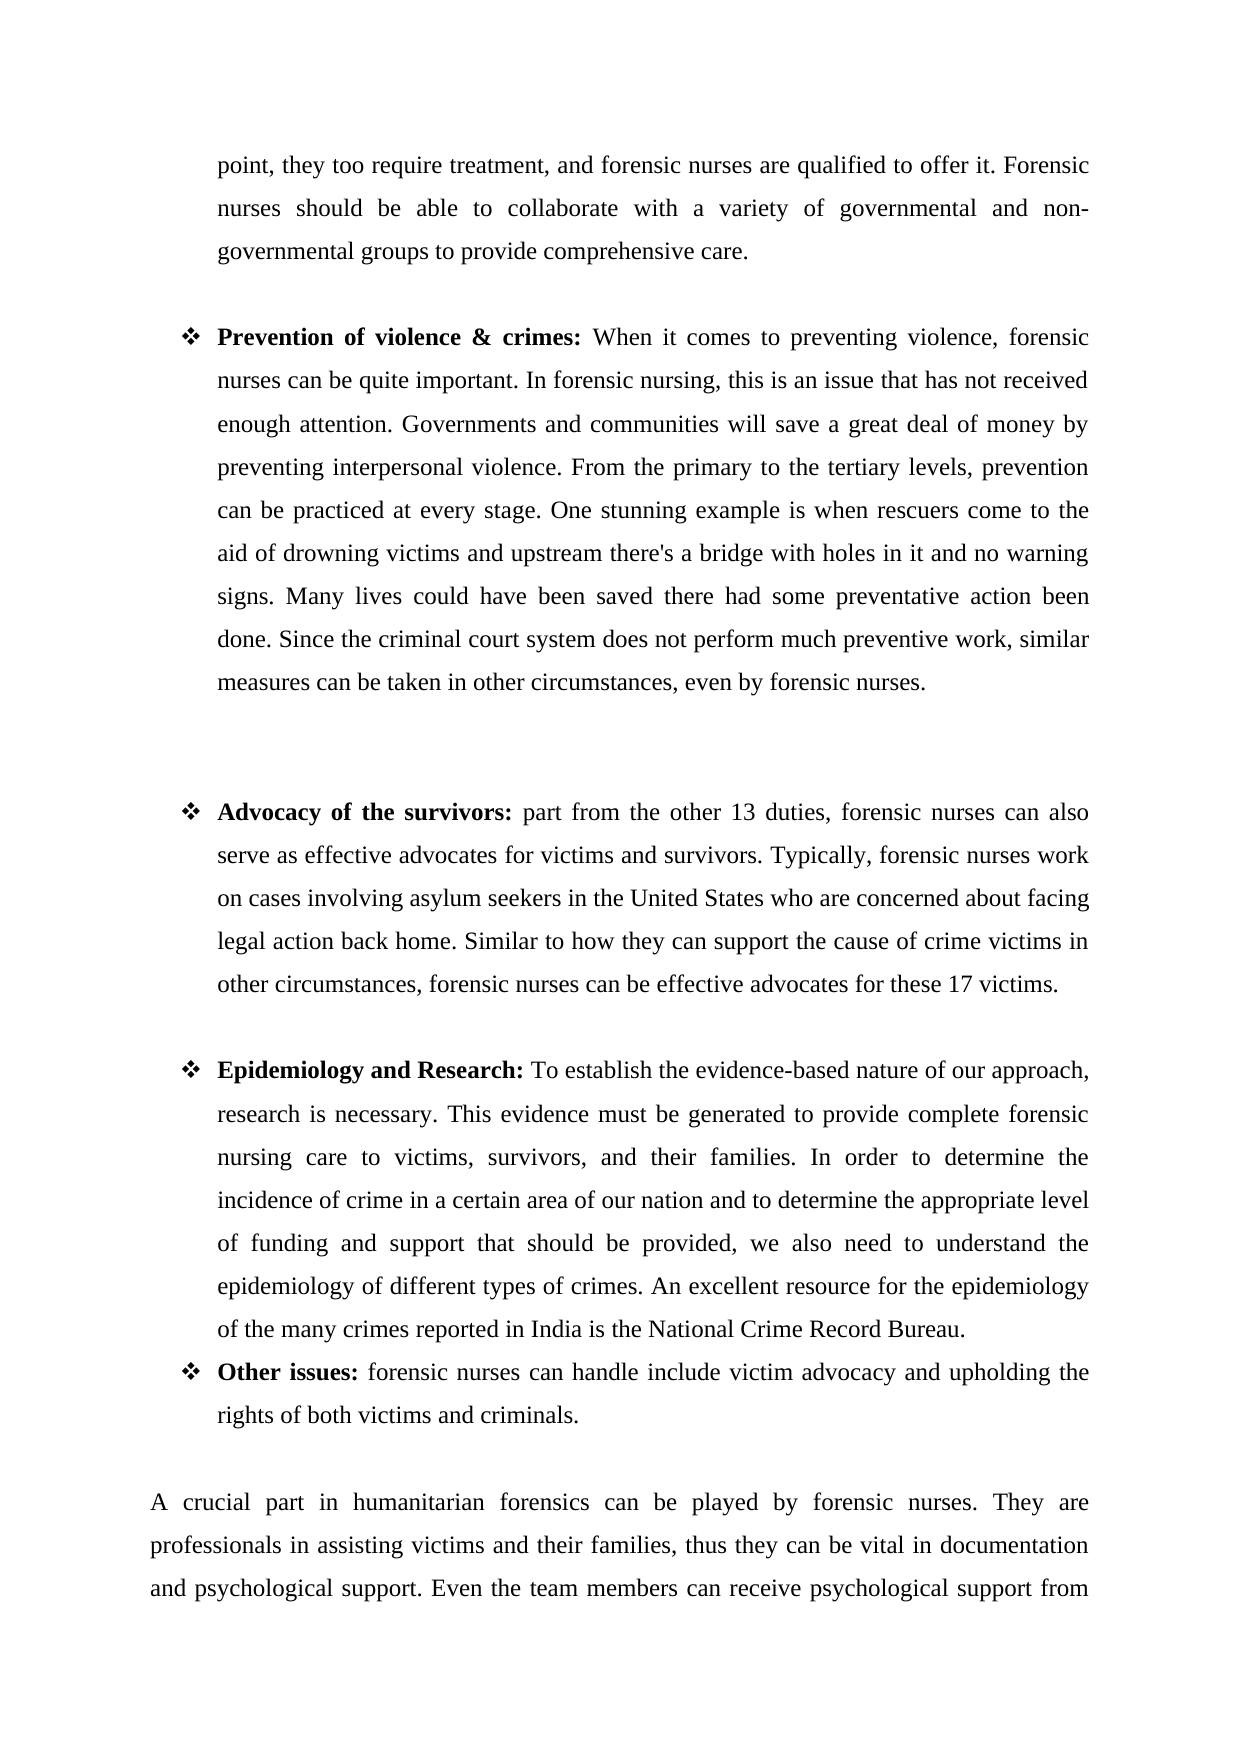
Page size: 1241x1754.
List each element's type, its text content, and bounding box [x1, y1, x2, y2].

list Epidemiology and Research: To establish the evidence-based nature of our approach, research is necessary. This evidence must be generated to provide complete forensic nursing care to victims, survivors, and their families. In order to determine the incidence of crime in a certain area of our nation and to determine the appropriate level of funding and support that should be provided, we also need to understand the epidemiology of different types of crimes. An excellent resource for the epidemiology of the many crimes reported in India is the National Crime Record Bureau. [179, 1056, 1090, 1343]
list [179, 150, 1090, 265]
list Prevention of violence & crimes: When it comes to preventing violence, forensic nurses can be quite important. In forensic nursing, this is an issue that has not received enough attention. Governments and communities will save a great deal of money by preventing interpersonal violence. From the primary to the tertiary levels, prevention can be practiced at every stage. One stunning example is when rescuers come to the aid of drowning victims and upstream there's a bridge with holes in it and no warning signs. Many lives could have been saved there had some preventative action been done. Since the criminal court system does not perform much preventive work, similar measures can be taken in other circumstances, even by forensic nurses. [179, 322, 1090, 696]
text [150, 1487, 1090, 1602]
list Advocacy of the survivors: part from the other 13 duties, forensic nurses can also serve as effective advocates for victims and survivors. Typically, forensic nurses work on cases involving asylum seekers in the United States who are concerned about facing legal action back home. Similar to how they can support the cause of crime victims in other circumstances, forensic nurses can be effective advocates for these 17 victims. [179, 797, 1090, 998]
list Other issues: forensic nurses can handle include victim advocacy and upholding the rights of both victims and criminals. [179, 1357, 1090, 1429]
